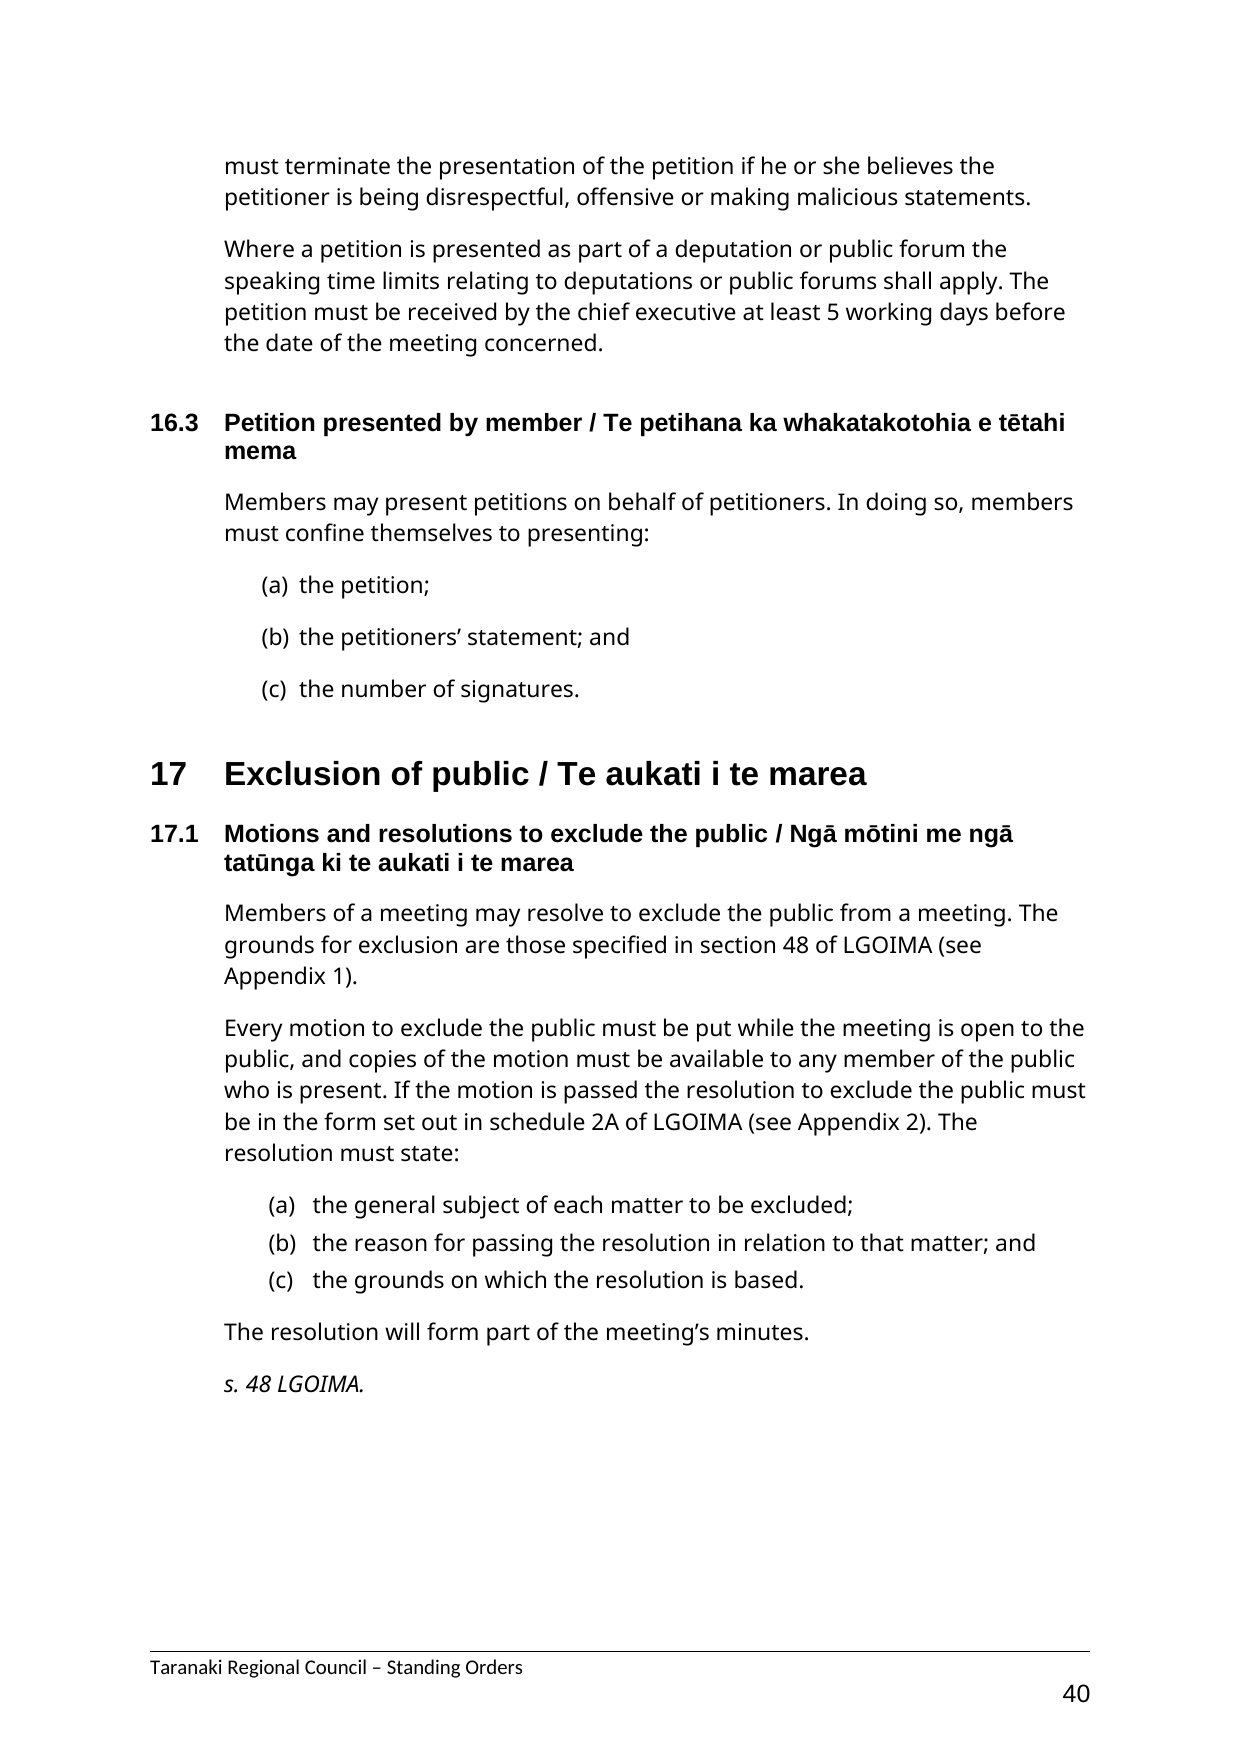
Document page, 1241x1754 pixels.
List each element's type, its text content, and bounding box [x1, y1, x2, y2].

list the reason for passing the resolution in relation to that matter; and [268, 1226, 1090, 1258]
subtitle Motions and resolutions to exclude the public / Ngā mōtini me ngā tatūnga ki te aukati i te marea [150, 819, 1090, 876]
text Members of a meeting may resolve to exclude the public from a meeting. The grounds for exclusion are those specified in section 48 of LGOIMA (see Appendix 1). [224, 897, 1090, 991]
list the petition; [261, 569, 1090, 601]
list the number of signatures. [261, 673, 1090, 733]
text Members may present petitions on behalf of petitioners. In doing so, members must confine themselves to presenting: [224, 486, 1090, 548]
list the petitioners’ statement; and [261, 621, 1090, 653]
list the grounds on which the resolution is based. [268, 1264, 1090, 1295]
text The resolution will form part of the meeting’s minutes. [224, 1316, 1090, 1347]
subtitle Petition presented by member / Te petihana ka whakatakotohia e tētahi mema [150, 408, 1090, 465]
text Where a petition is presented as part of a deputation or public forum the speaking time limits relating to deputations or public forums shall apply. The petition must be received by the chief executive at least 5 working days before the date of the meeting concerned. [224, 233, 1090, 387]
text s. 48 LGOIMA. [224, 1368, 1090, 1399]
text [224, 150, 1090, 212]
text Every motion to exclude the public must be put while the meeting is open to the public, and copies of the motion must be available to any member of the public who is present. If the motion is passed the resolution to exclude the public must be in the form set out in schedule 2A of LGOIMA (see Appendix 2). The resolution must state: [224, 1012, 1090, 1168]
subtitle Exclusion of public / Te aukati i te marea [150, 754, 1090, 792]
list the general subject of each matter to be excluded; [268, 1189, 1090, 1220]
